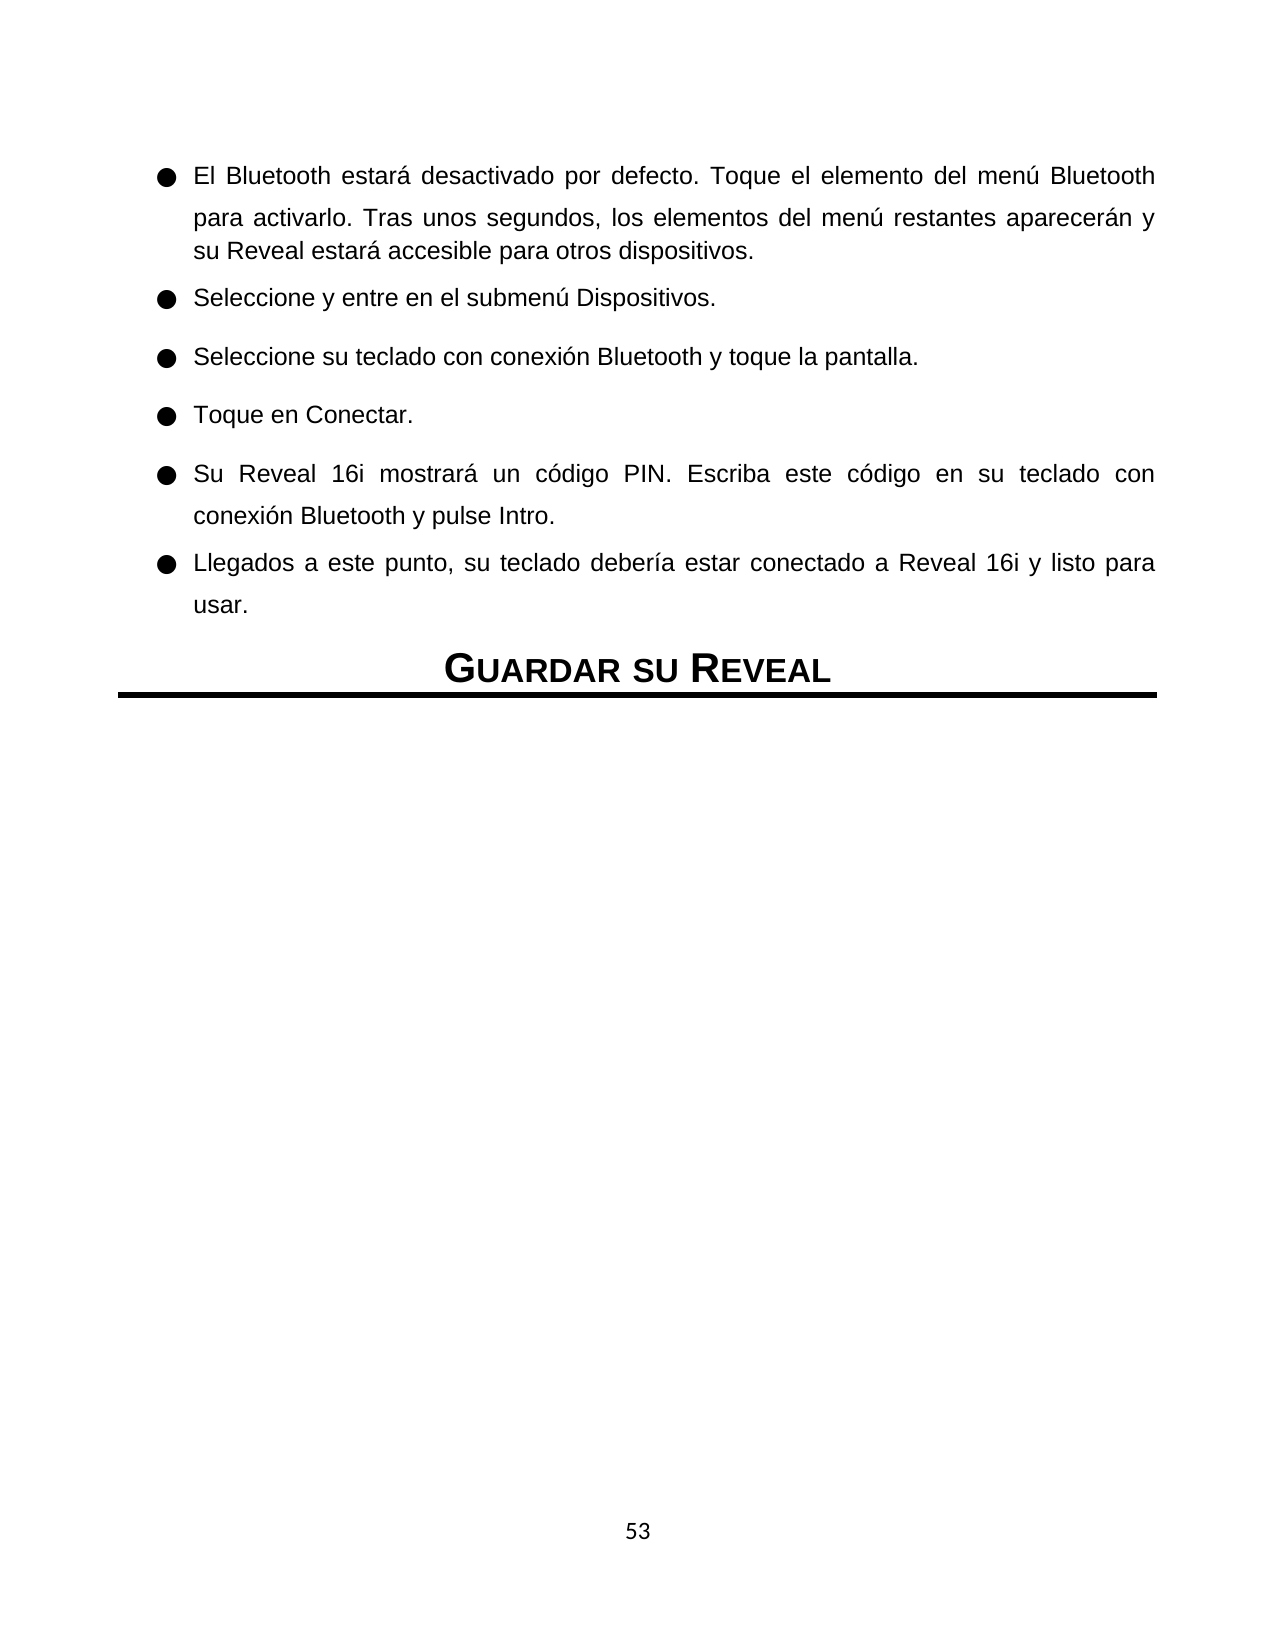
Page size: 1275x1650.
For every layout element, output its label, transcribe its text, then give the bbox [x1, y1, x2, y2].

list Toque en Conectar. [156, 387, 1157, 438]
subtitle Guardar su Reveal [118, 644, 1157, 692]
list Seleccione y entre en el submenú Dispositivos. [156, 269, 1157, 320]
list Llegados a este punto, su teclado debería estar conectado a Reveal 16i y listo para usar. [156, 534, 1157, 618]
list El Bluetooth estará desactivado por defecto. Toque el elemento del menú Bluetooth para activarlo. Tras unos segundos, los elementos del menú restantes aparecerán y su Reveal estará accesible para otros dispositivos. [156, 148, 1157, 265]
list Su Reveal 16i mostrará un código PIN. Escriba este código en su teclado con conexión Bluetooth y pulse Intro. [156, 446, 1157, 530]
list Seleccione su teclado con conexión Bluetooth y toque la pantalla. [156, 328, 1157, 379]
